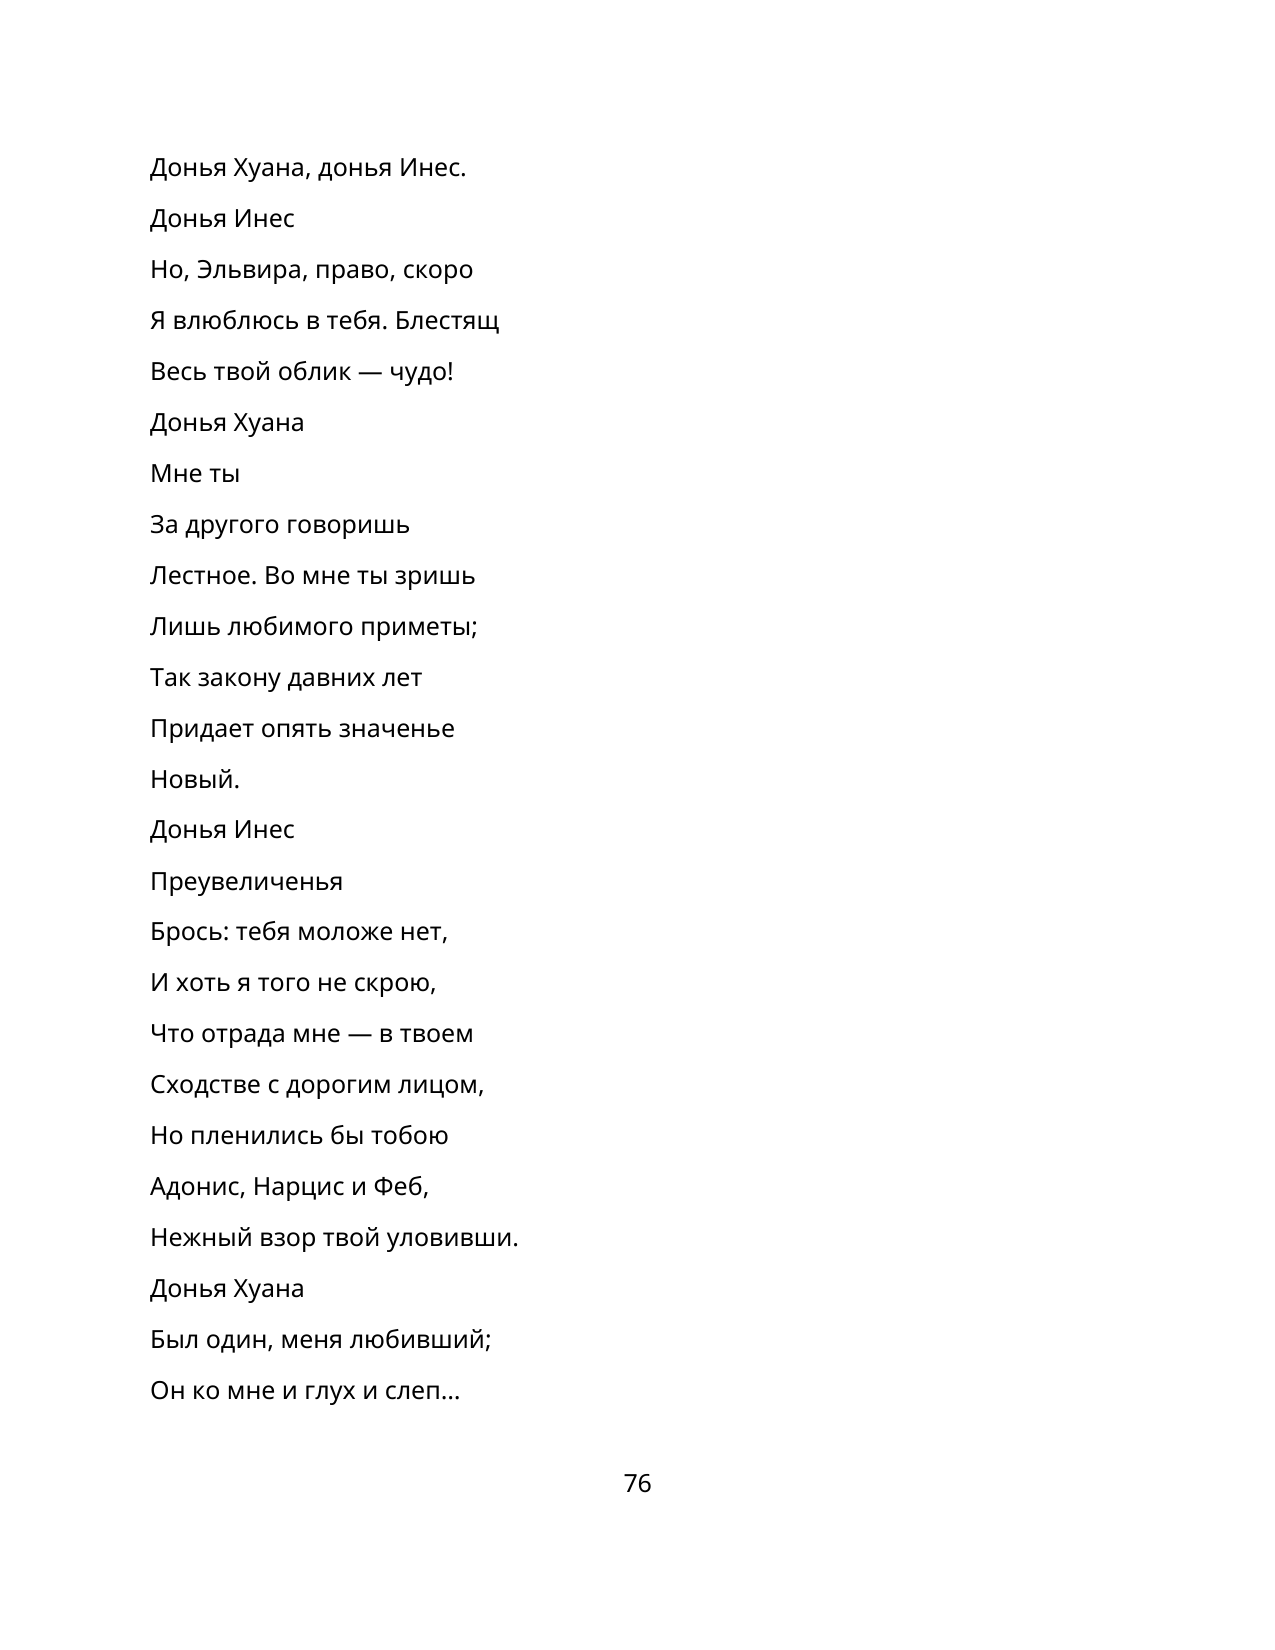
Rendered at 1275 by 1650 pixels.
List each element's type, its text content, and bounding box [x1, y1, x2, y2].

text Адонис, Нарцис и Феб, [150, 1169, 1125, 1203]
text И хоть я того не скрою, [150, 965, 1125, 999]
text Весь твой облик — чудо! [150, 354, 1125, 388]
text Брось: тебя моложе нет, [150, 914, 1125, 948]
text Нежный взор твой уловивши. [150, 1220, 1125, 1254]
text Так закону давних лет [150, 659, 1125, 693]
text Лишь любимого приметы; [150, 608, 1125, 642]
text Донья Хуана [150, 1271, 1125, 1305]
text Донья Инес [150, 201, 1125, 235]
text Был один, меня любивший; [150, 1322, 1125, 1356]
text За другого говоришь [150, 507, 1125, 541]
text Он ко мне и глух и слеп… [150, 1372, 1125, 1407]
text Донья Хуана, донья Инес. [150, 150, 1125, 184]
text Но пленились бы тобою [150, 1118, 1125, 1152]
text Я влюблюсь в тебя. Блестящ [150, 303, 1125, 337]
text Мне ты [150, 456, 1125, 490]
text Сходстве с дорогим лицом, [150, 1067, 1125, 1101]
text Новый. [150, 761, 1125, 795]
text Придает опять значенье [150, 710, 1125, 744]
text Донья Инес [150, 812, 1125, 846]
text Но, Эльвира, право, скоро [150, 252, 1125, 286]
text Преувеличенья [150, 863, 1125, 897]
text Лестное. Во мне ты зришь [150, 557, 1125, 592]
text Что отрада мне — в твоем [150, 1016, 1125, 1050]
text Донья Хуана [150, 405, 1125, 439]
